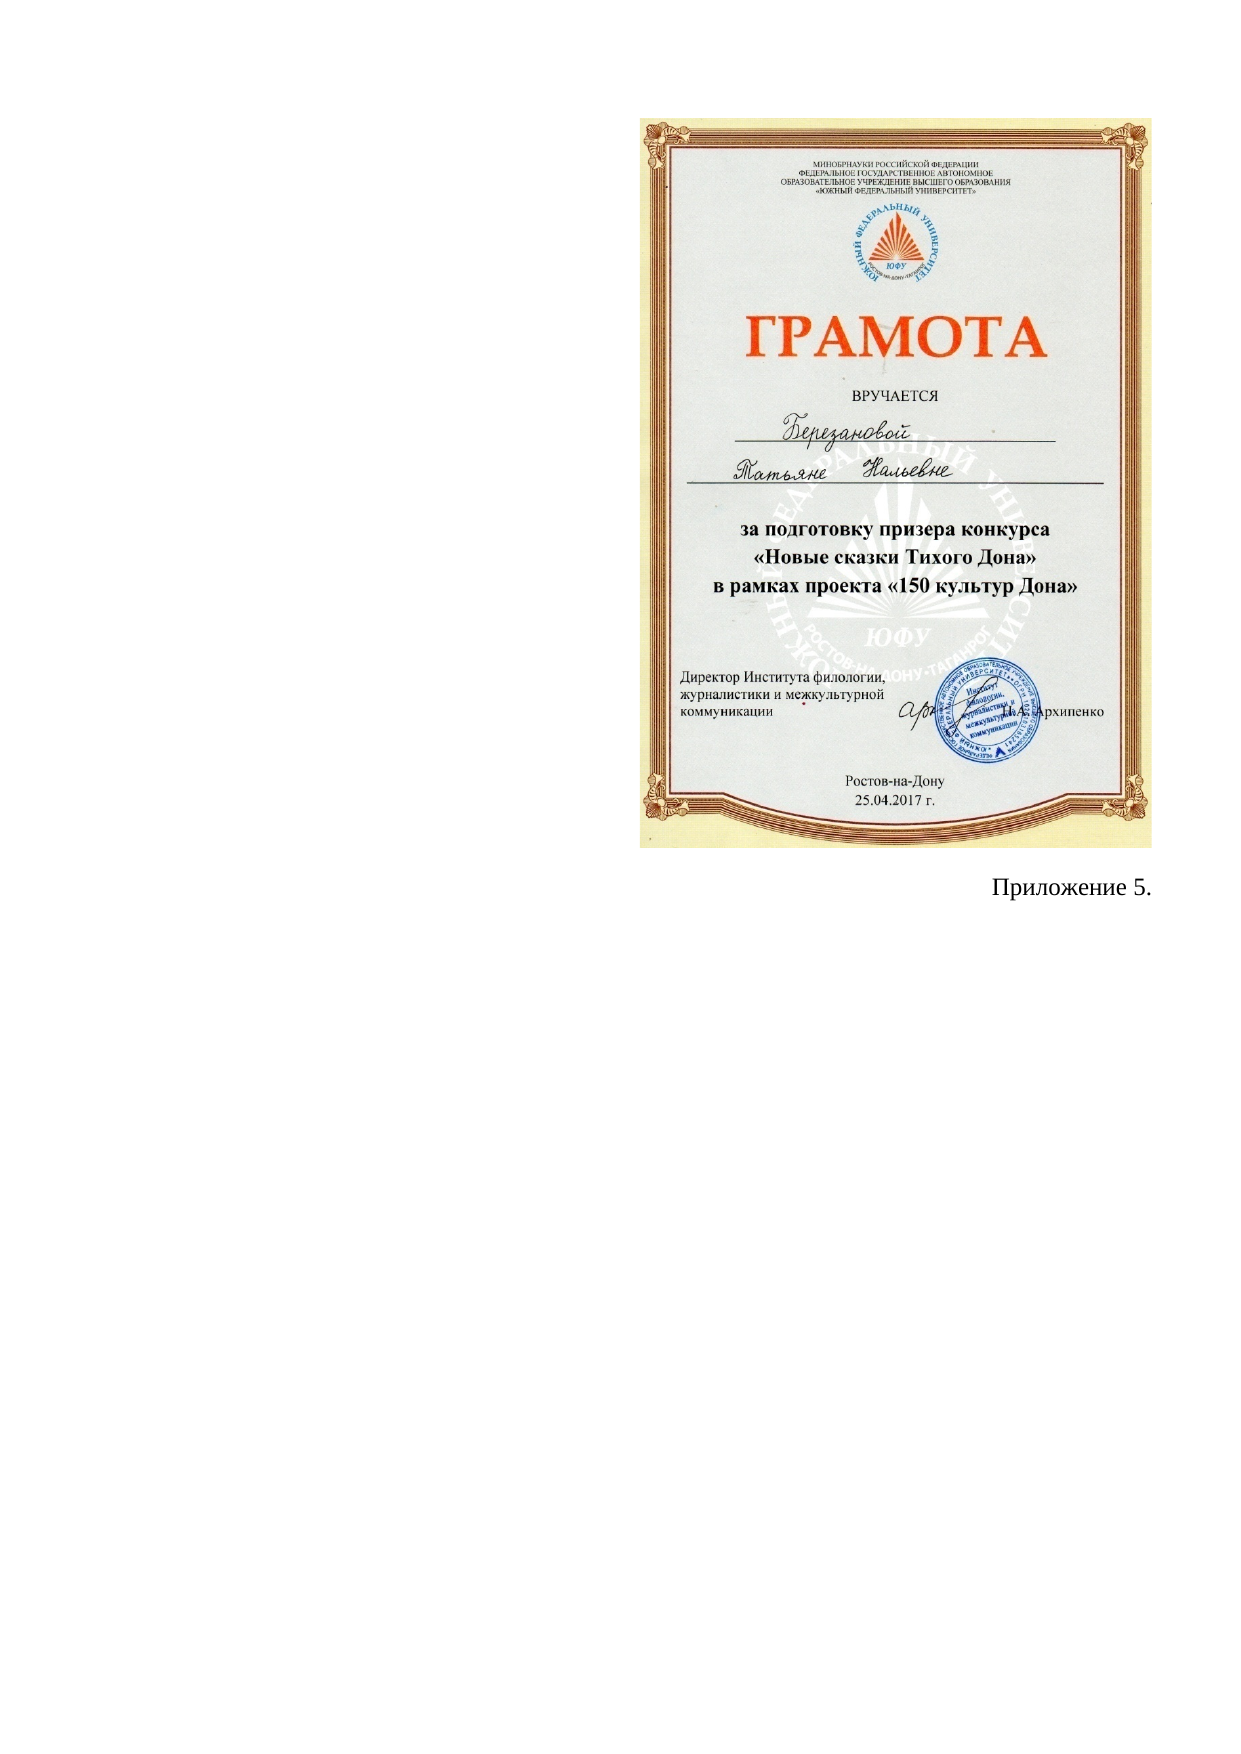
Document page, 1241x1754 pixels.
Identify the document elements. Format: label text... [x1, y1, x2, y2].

text Приложение 5. [177, 872, 1152, 901]
picture [639, 118, 1152, 848]
